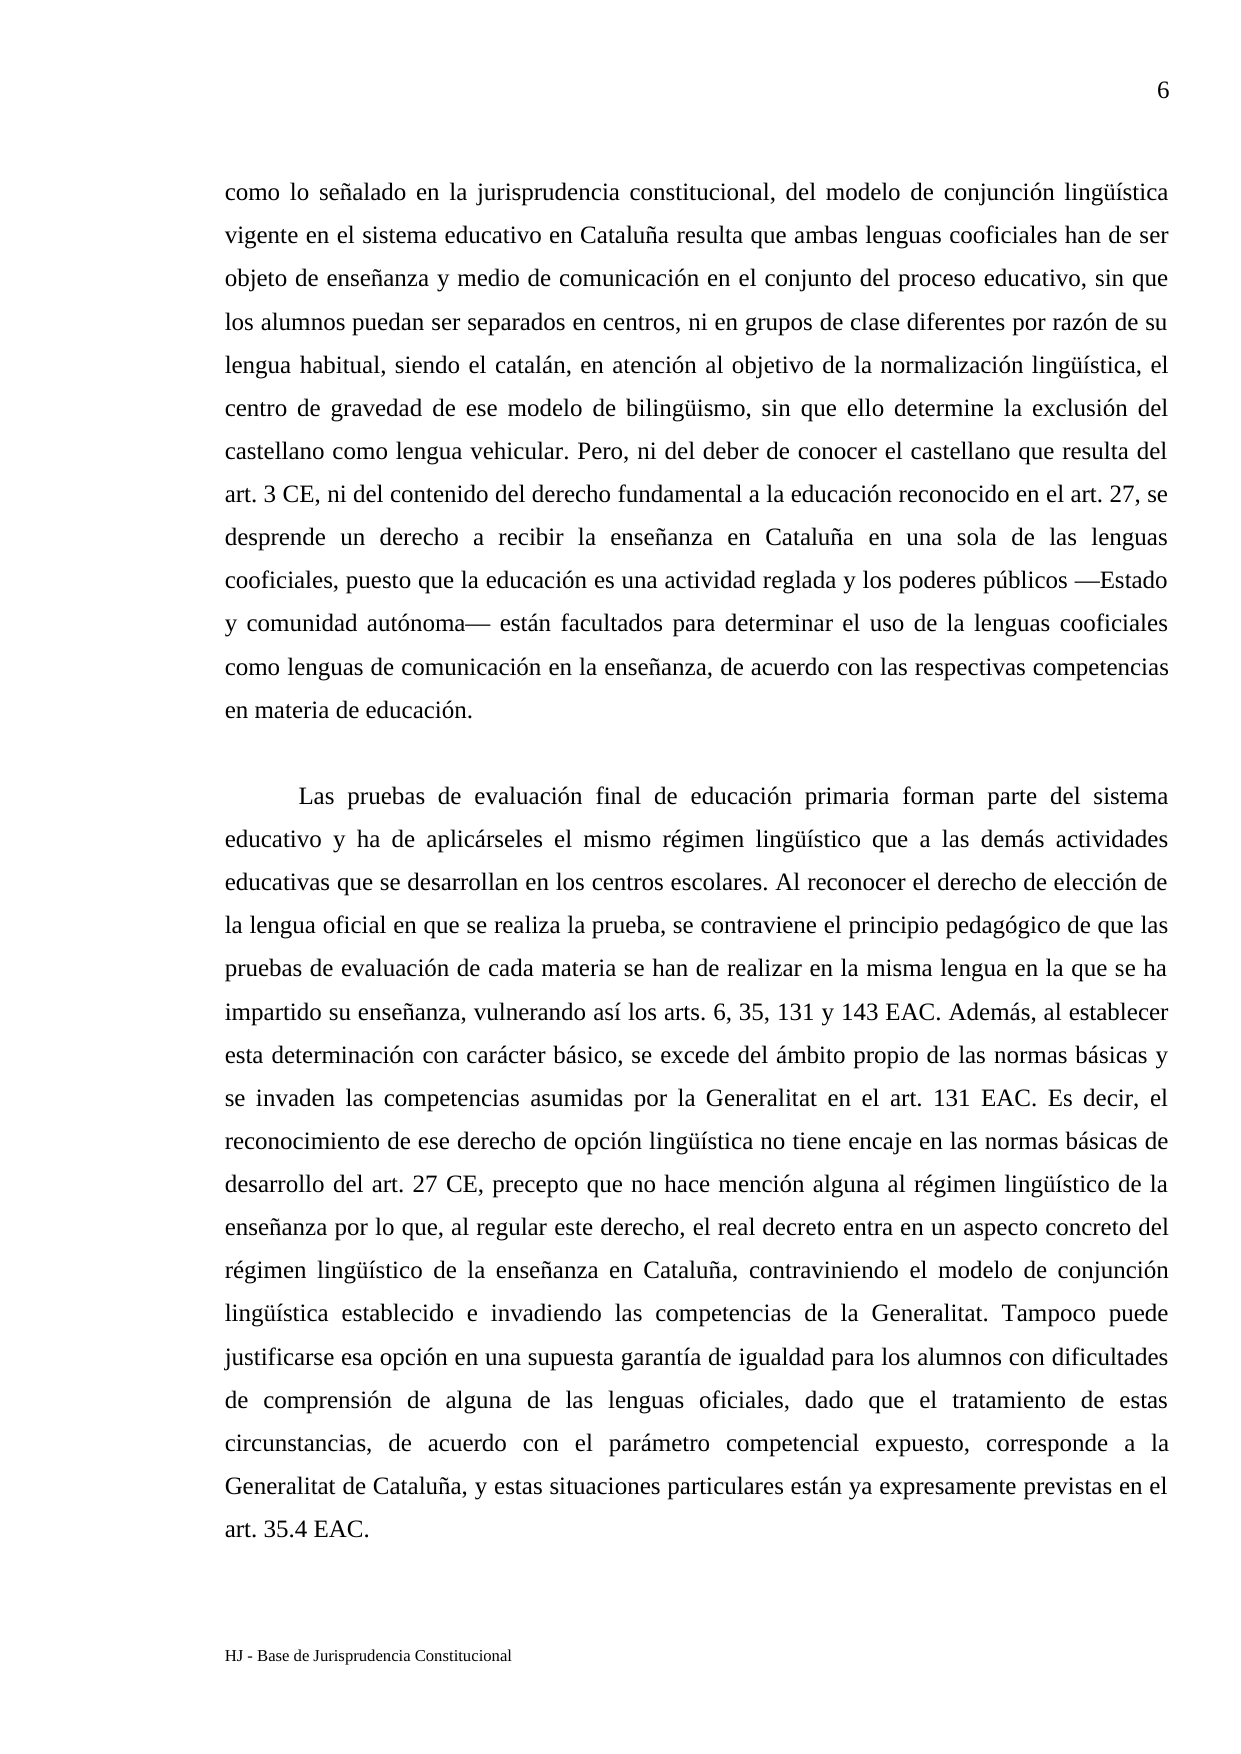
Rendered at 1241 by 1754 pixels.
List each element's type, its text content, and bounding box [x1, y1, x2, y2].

text Las pruebas de evaluación final de educación primaria forman parte del sistema educativo y ha de aplicárseles el mismo régimen lingüístico que a las demás actividades educativas que se desarrollan en los centros escolares. Al reconocer el derecho de elección de la lengua oficial en que se realiza la prueba, se contraviene el principio pedagógico de que las pruebas de evaluación de cada materia se han de realizar en la misma lengua en la que se ha impartido su enseñanza, vulnerando así los arts. 6, 35, 131 y 143 EAC. Además, al establecer esta determinación con carácter básico, se excede del ámbito propio de las normas básicas y se invaden las competencias asumidas por la Generalitat en el art. 131 EAC. Es decir, el reconocimiento de ese derecho de opción lingüística no tiene encaje en las normas básicas de desarrollo del art. 27 CE, precepto que no hace mención alguna al régimen lingüístico de la enseñanza por lo que, al regular este derecho, el real decreto entra en un aspecto concreto del régimen lingüístico de la enseñanza en Cataluña, contraviniendo el modelo de conjunción lingüística establecido e invadiendo las competencias de la Generalitat. Tampoco puede justificarse esa opción en una supuesta garantía de igualdad para los alumnos con dificultades de comprensión de alguna de las lenguas oficiales, dado que el tratamiento de estas circunstancias, de acuerdo con el parámetro competencial expuesto, corresponde a la Generalitat de Cataluña, y estas situaciones particulares están ya expresamente previstas en el art. 35.4 EAC. [224, 781, 1169, 1543]
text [224, 177, 1169, 723]
